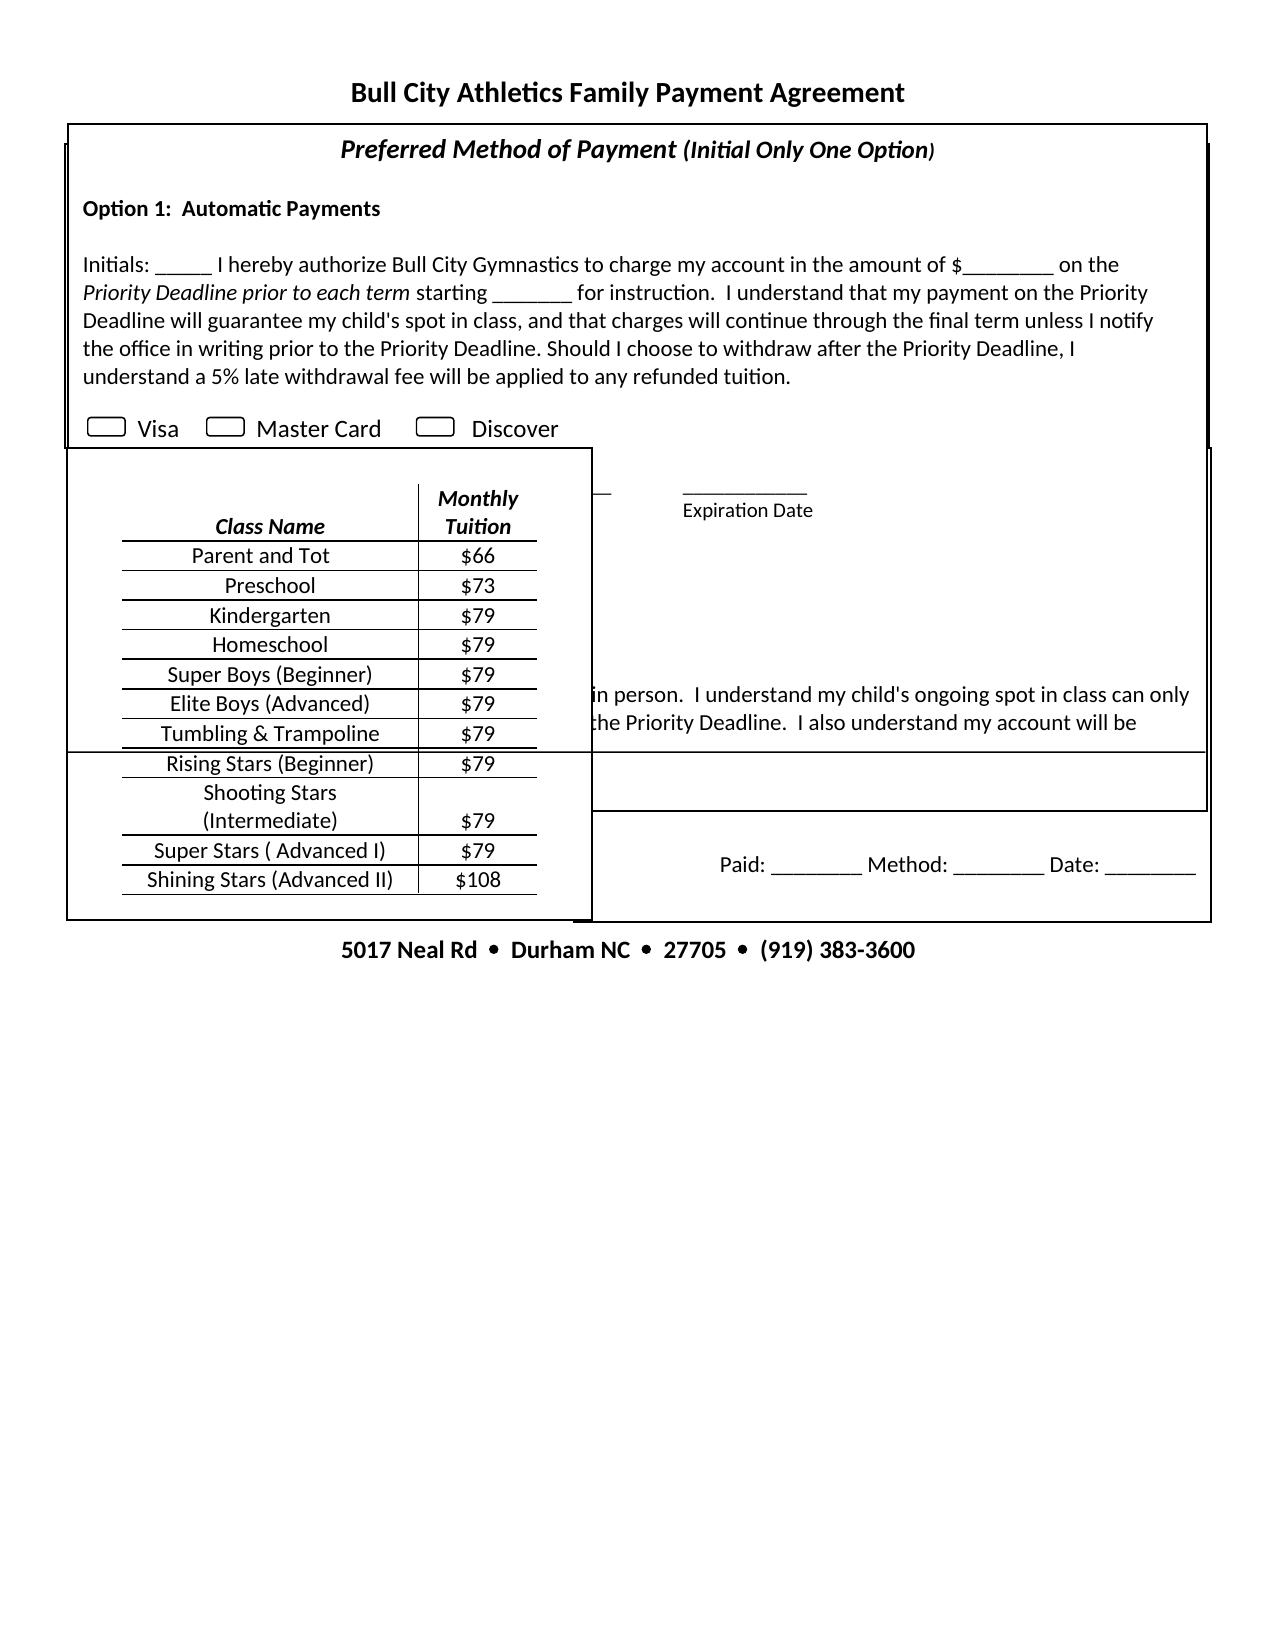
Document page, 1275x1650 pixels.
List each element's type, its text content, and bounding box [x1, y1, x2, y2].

text Bull City Athletics Family Payment Agreement [45, 74, 1211, 110]
text 5017 Neal Rd Durham NC 27705 (919) 383-3600 [45, 110, 1211, 964]
